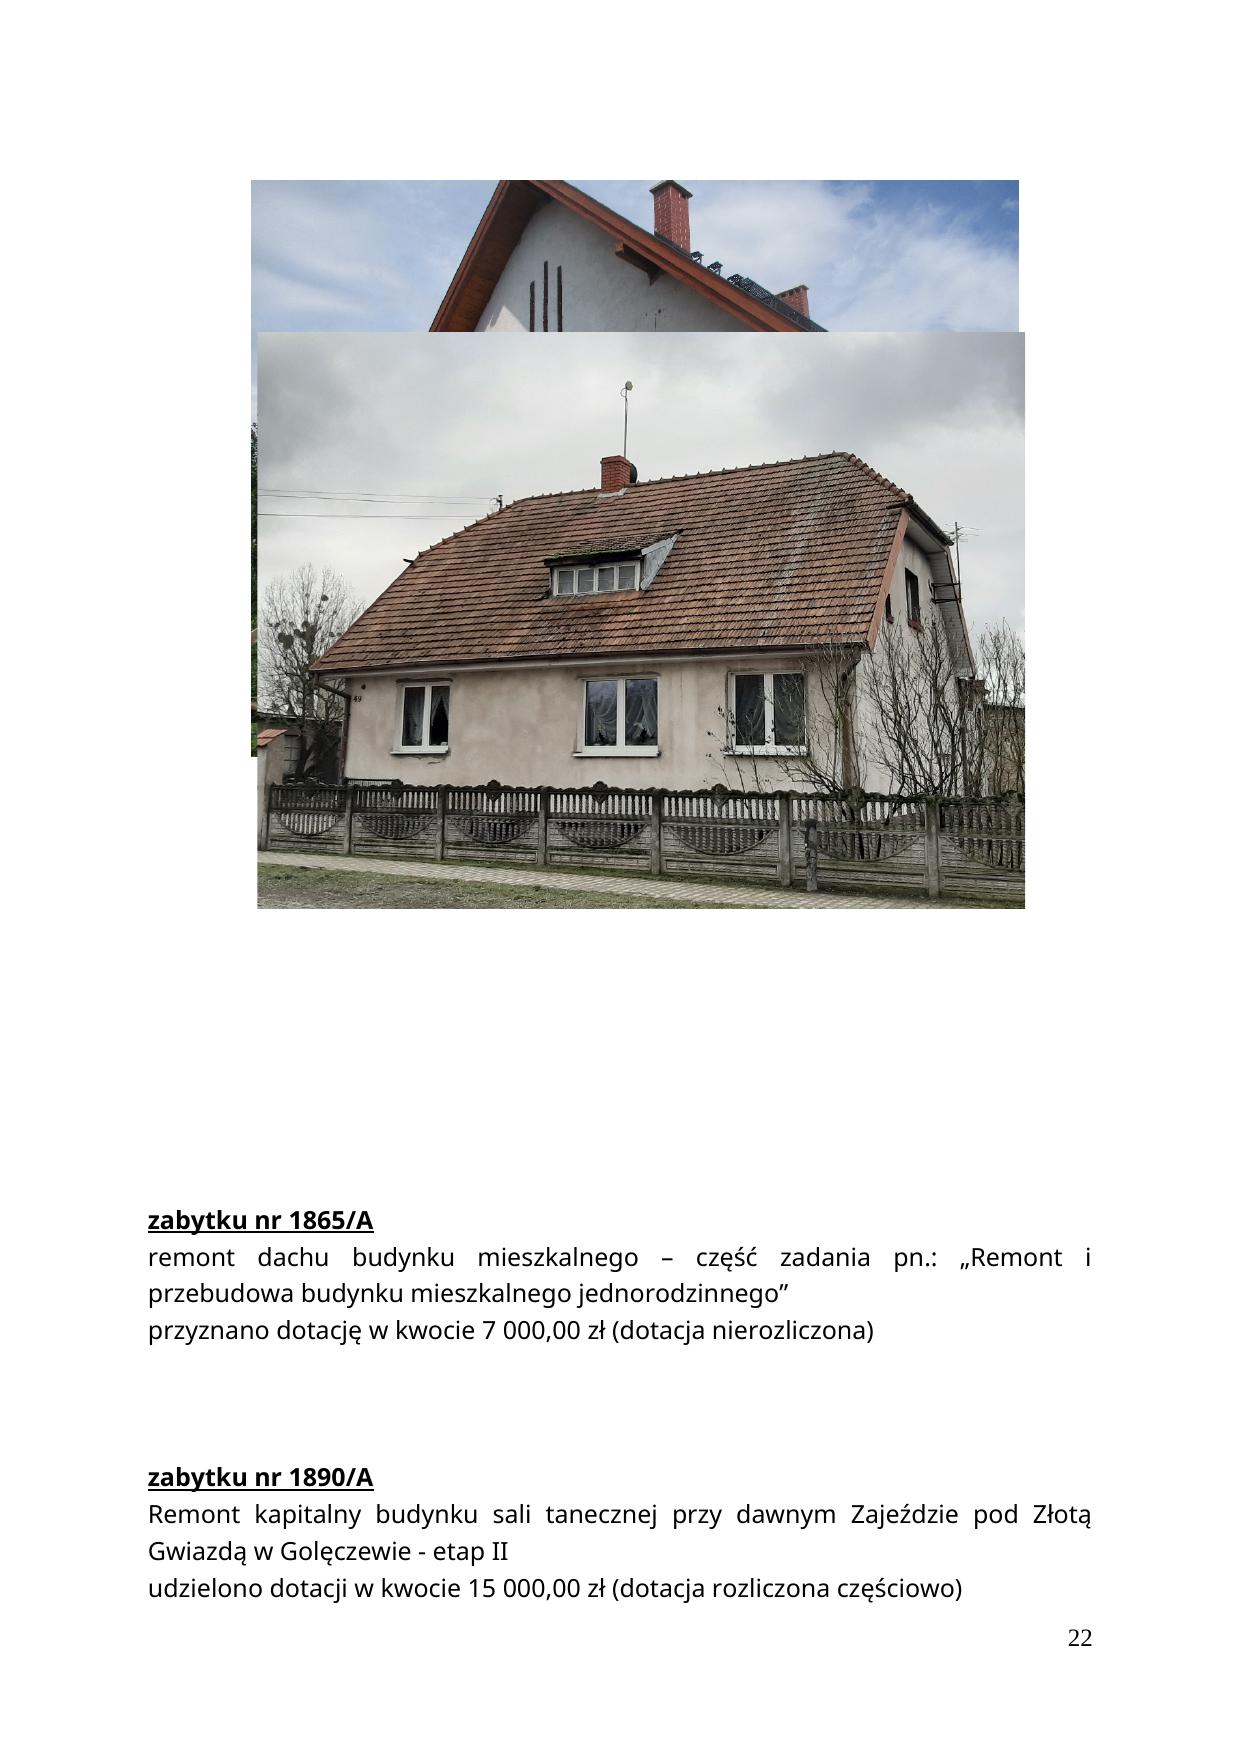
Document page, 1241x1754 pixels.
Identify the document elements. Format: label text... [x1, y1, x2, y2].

list Remont kapitalny budynku sali tanecznej przy dawnym Zajeździe pod Złotą Gwiazdą w Golęczewie - etap II [148, 1497, 1093, 1568]
list remont dachu budynku mieszkalnego – część zadania pn.: „Remont i przebudowa budynku mieszkalnego jednorodzinnego” [148, 1239, 1093, 1310]
list zabytku nr 1890/A [148, 1460, 1093, 1494]
list zabytku nr 1865/A [148, 1203, 1093, 1237]
picture [251, 180, 1026, 909]
list udzielono dotacji w kwocie 15 000,00 zł (dotacja rozliczona częściowo) [148, 1570, 1093, 1604]
list przyznano dotację w kwocie 7 000,00 zł (dotacja nierozliczona) [148, 1313, 1093, 1347]
